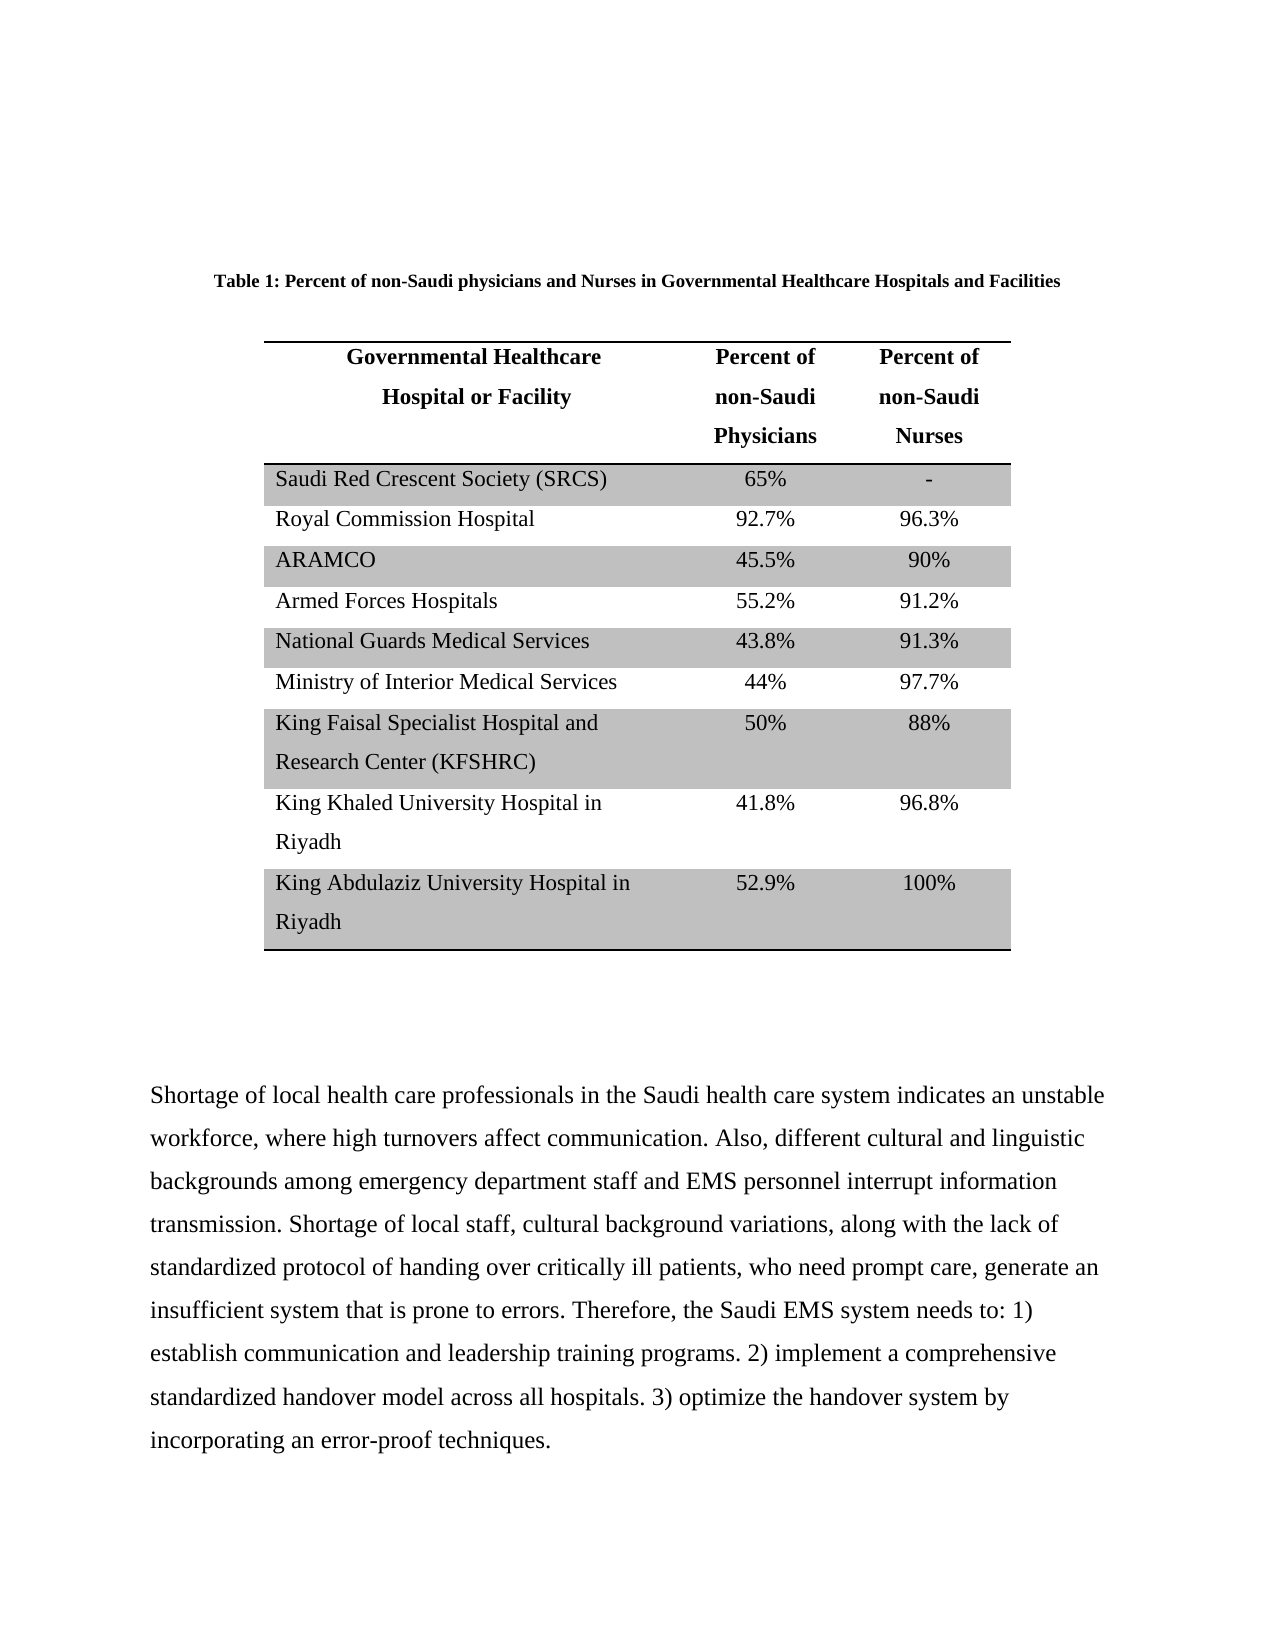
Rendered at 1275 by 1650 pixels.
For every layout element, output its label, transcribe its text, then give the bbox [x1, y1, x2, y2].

table_cell - [847, 465, 1011, 506]
table_cell 92.7% [684, 506, 847, 546]
text Table 1: Percent of non-Saudi physicians and Nurses in Governmental Healthcare Hospitals and Facilities [150, 270, 1125, 292]
table_cell 52.9% [684, 869, 847, 949]
table_header Percent of non-Saudi Nurses [847, 343, 1011, 463]
table_cell 88% [847, 709, 1011, 789]
text Shortage of local health care professionals in the Saudi health care system indicates an unstable workforce, where high turnovers affect communication. Also, different cultural and linguistic backgrounds among emergency department staff and EMS personnel interrupt information transmission. Shortage of local staff, cultural background variations, along with the lack of standardized protocol of handing over critically ill patients, who need prompt care, generate an insufficient system that is prone to errors. Therefore, the Saudi EMS system needs to: 1) establish communication and leadership training programs. 2) implement a comprehensive standardized handover model across all hospitals. 3) optimize the handover system by incorporating an error-proof techniques. [150, 1080, 1125, 1453]
table_cell ARAMCO [264, 546, 684, 587]
table_cell 65% [684, 465, 847, 506]
table_cell 96.3% [847, 506, 1011, 546]
table_cell 90% [847, 546, 1011, 587]
table_cell National Guards Medical Services [264, 628, 684, 668]
table_cell 43.8% [684, 628, 847, 668]
table_cell King Abdulaziz University Hospital in Riyadh [264, 869, 684, 949]
table_cell 91.3% [847, 628, 1011, 668]
table_cell Ministry of Interior Medical Services [264, 668, 684, 709]
table_cell 97.7% [847, 668, 1011, 709]
table_cell 45.5% [684, 546, 847, 587]
table_cell Royal Commission Hospital [264, 506, 684, 546]
table_cell 41.8% [684, 789, 847, 869]
table_cell King Faisal Specialist Hospital and Research Center (KFSHRC) [264, 709, 684, 789]
table_cell 96.8% [847, 789, 1011, 869]
table_cell 100% [847, 869, 1011, 949]
table_cell 55.2% [684, 587, 847, 627]
table_cell Saudi Red Crescent Society (SRCS) [264, 465, 684, 506]
table_header Percent of non-Saudi Physicians [684, 343, 847, 463]
table_header Governmental Healthcare Hospital or Facility [264, 343, 684, 463]
table_cell 44% [684, 668, 847, 709]
table_cell Armed Forces Hospitals [264, 587, 684, 627]
table_cell King Khaled University Hospital in Riyadh [264, 789, 684, 869]
table_cell 91.2% [847, 587, 1011, 627]
table_cell 50% [684, 709, 847, 789]
